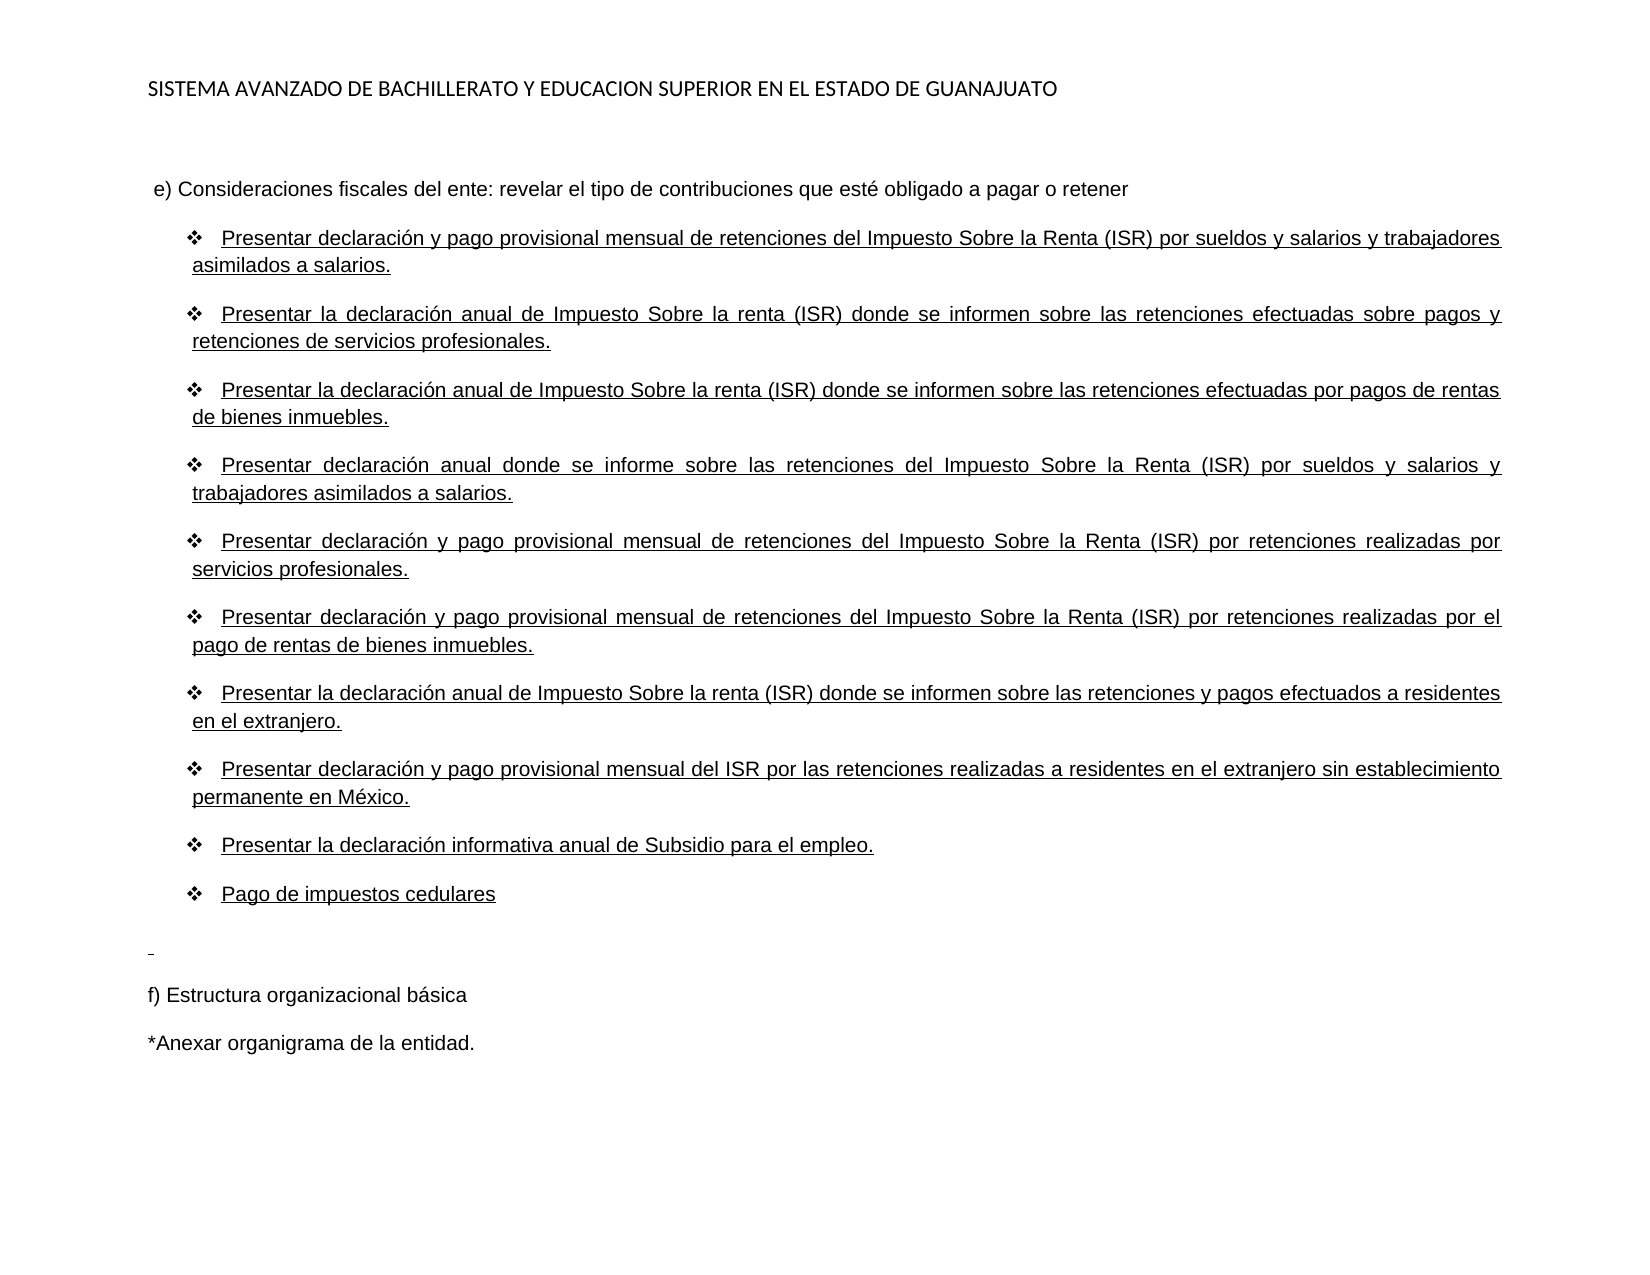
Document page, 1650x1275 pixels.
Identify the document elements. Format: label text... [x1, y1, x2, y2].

list Presentar la declaración informativa anual de Subsidio para el empleo. [185, 833, 1502, 857]
list Presentar declaración y pago provisional mensual del ISR por las retenciones realizadas a residentes en el extranjero sin establecimiento permanente en México. [185, 757, 1502, 809]
text f) Estructura organizacional básica [148, 983, 1502, 1007]
list Presentar la declaración anual de Impuesto Sobre la renta (ISR) donde se informen sobre las retenciones efectuadas por pagos de rentas de bienes inmuebles. [185, 377, 1502, 429]
list Presentar declaración anual donde se informe sobre las retenciones del Impuesto Sobre la Renta (ISR) por sueldos y salarios y trabajadores asimilados a salarios. [185, 453, 1502, 505]
list Pago de impuestos cedulares [185, 881, 1502, 906]
list Presentar declaración y pago provisional mensual de retenciones del Impuesto Sobre la Renta (ISR) por retenciones realizadas por el pago de rentas de bienes inmuebles. [185, 605, 1502, 657]
list Presentar la declaración anual de Impuesto Sobre la renta (ISR) donde se informen sobre las retenciones efectuadas sobre pagos y retenciones de servicios profesionales. [185, 301, 1502, 353]
list Presentar declaración y pago provisional mensual de retenciones del Impuesto Sobre la Renta (ISR) por sueldos y salarios y trabajadores asimilados a salarios. [185, 226, 1502, 277]
text *Anexar organigrama de la entidad. [148, 1031, 1502, 1055]
text e) Consideraciones fiscales del ente: revelar el tipo de contribuciones que esté obligado a pagar o retener [148, 177, 1502, 201]
list Presentar declaración y pago provisional mensual de retenciones del Impuesto Sobre la Renta (ISR) por retenciones realizadas por servicios profesionales. [185, 529, 1502, 581]
list Presentar la declaración anual de Impuesto Sobre la renta (ISR) donde se informen sobre las retenciones y pagos efectuados a residentes en el extranjero. [185, 681, 1502, 733]
